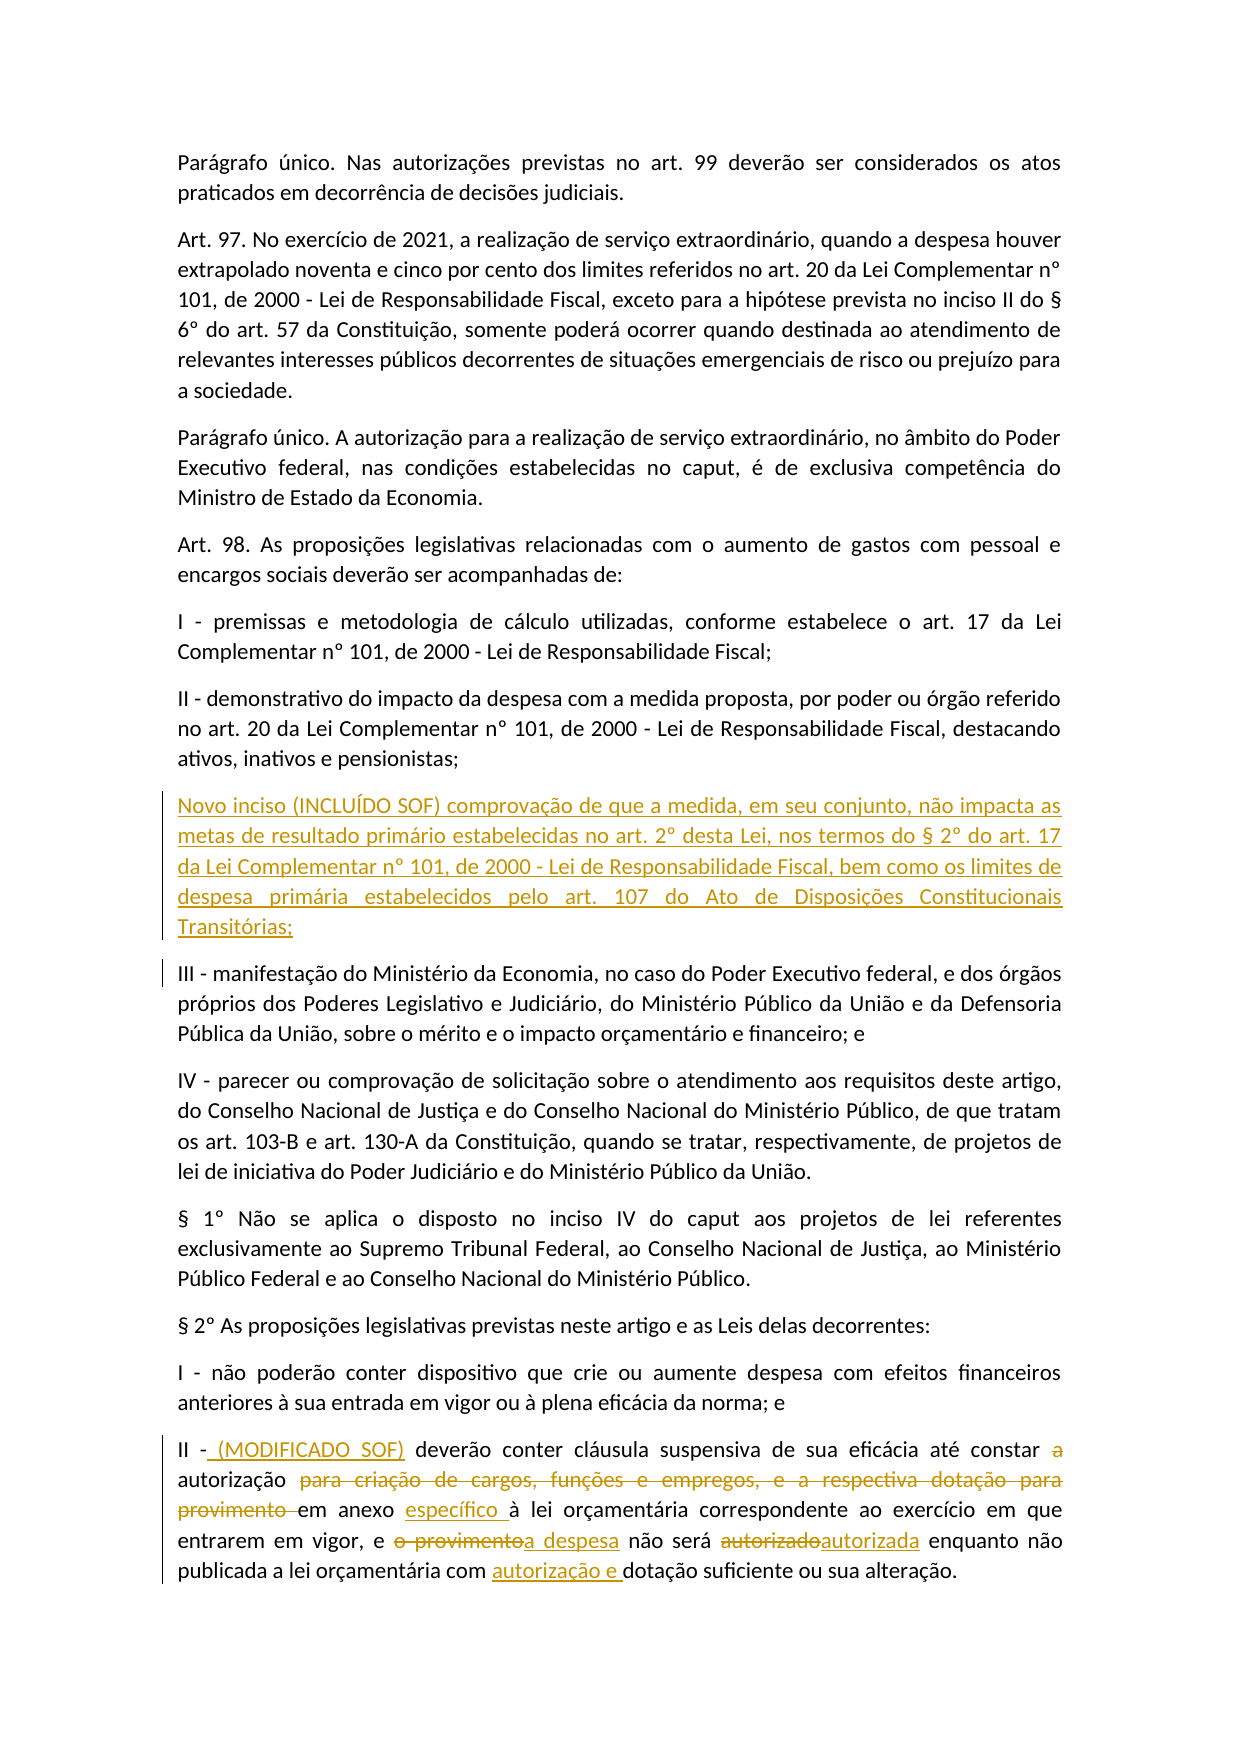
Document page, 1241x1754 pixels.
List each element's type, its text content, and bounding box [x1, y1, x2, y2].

text I - premissas e metodologia de cálculo utilizadas, conforme estabelece o art. 17 da Lei Complementar nº 101, de 2000 - Lei de Responsabilidade Fiscal; [177, 607, 1063, 665]
text Parágrafo único. Nas autorizações previstas no art. 99 deverão ser considerados os atos praticados em decorrência de decisões judiciais. [177, 148, 1063, 206]
text III - manifestação do Ministério da Economia, no caso do Poder Executivo federal, e dos órgãos próprios dos Poderes Legislativo e Judiciário, do Ministério Público da União e da Defensoria Pública da União, sobre o mérito e o impacto orçamentário e financeiro; e [177, 959, 1063, 1047]
text IV - parecer ou comprovação de solicitação sobre o atendimento aos requisitos deste artigo, do Conselho Nacional de Justiça e do Conselho Nacional do Ministério Público, de que tratam os art. 103-B e art. 130-A da Constituição, quando se tratar, respectivamente, de projetos de lei de iniciativa do Poder Judiciário e do Ministério Público da União. [177, 1066, 1063, 1185]
text I - não poderão conter dispositivo que crie ou aumente despesa com efeitos financeiros anteriores à sua entrada em vigor ou à plena eficácia da norma; e [177, 1358, 1063, 1416]
text § 2º As proposições legislativas previstas neste artigo e as Leis delas decorrentes: [177, 1311, 1063, 1339]
text II - demonstrativo do impacto da despesa com a medida proposta, por poder ou órgão referido no art. 20 da Lei Complementar nº 101, de 2000 - Lei de Responsabilidade Fiscal, destacando ativos, inativos e pensionistas; [177, 684, 1063, 772]
text Parágrafo único. A autorização para a realização de serviço extraordinário, no âmbito do Poder Executivo federal, nas condições estabelecidas no caput, é de exclusiva competência do Ministro de Estado da Economia. [177, 423, 1063, 511]
text § 1º Não se aplica o disposto no inciso IV do caput aos projetos de lei referentes exclusivamente ao Supremo Tribunal Federal, ao Conselho Nacional de Justiça, ao Ministério Público Federal e ao Conselho Nacional do Ministério Público. [177, 1204, 1063, 1292]
text II - deverão conter cláusula suspensiva de sua eficácia até constar autorização em anexo à lei orçamentária correspondente ao exercício em que entrarem em vigor, e não será enquanto não publicada a lei orçamentária com dotação suficiente ou sua alteração. [177, 1435, 1063, 1584]
text Art. 97. No exercício de 2021, a realização de serviço extraordinário, quando a despesa houver extrapolado noventa e cinco por cento dos limites referidos no art. 20 da Lei Complementar nº 101, de 2000 - Lei de Responsabilidade Fiscal, exceto para a hipótese prevista no inciso II do § 6º do art. 57 da Constituição, somente poderá ocorrer quando destinada ao atendimento de relevantes interesses públicos decorrentes de situações emergenciais de risco ou prejuízo para a sociedade. [177, 225, 1063, 404]
text Art. 98. As proposições legislativas relacionadas com o aumento de gastos com pessoal e encargos sociais deverão ser acompanhadas de: [177, 530, 1063, 588]
